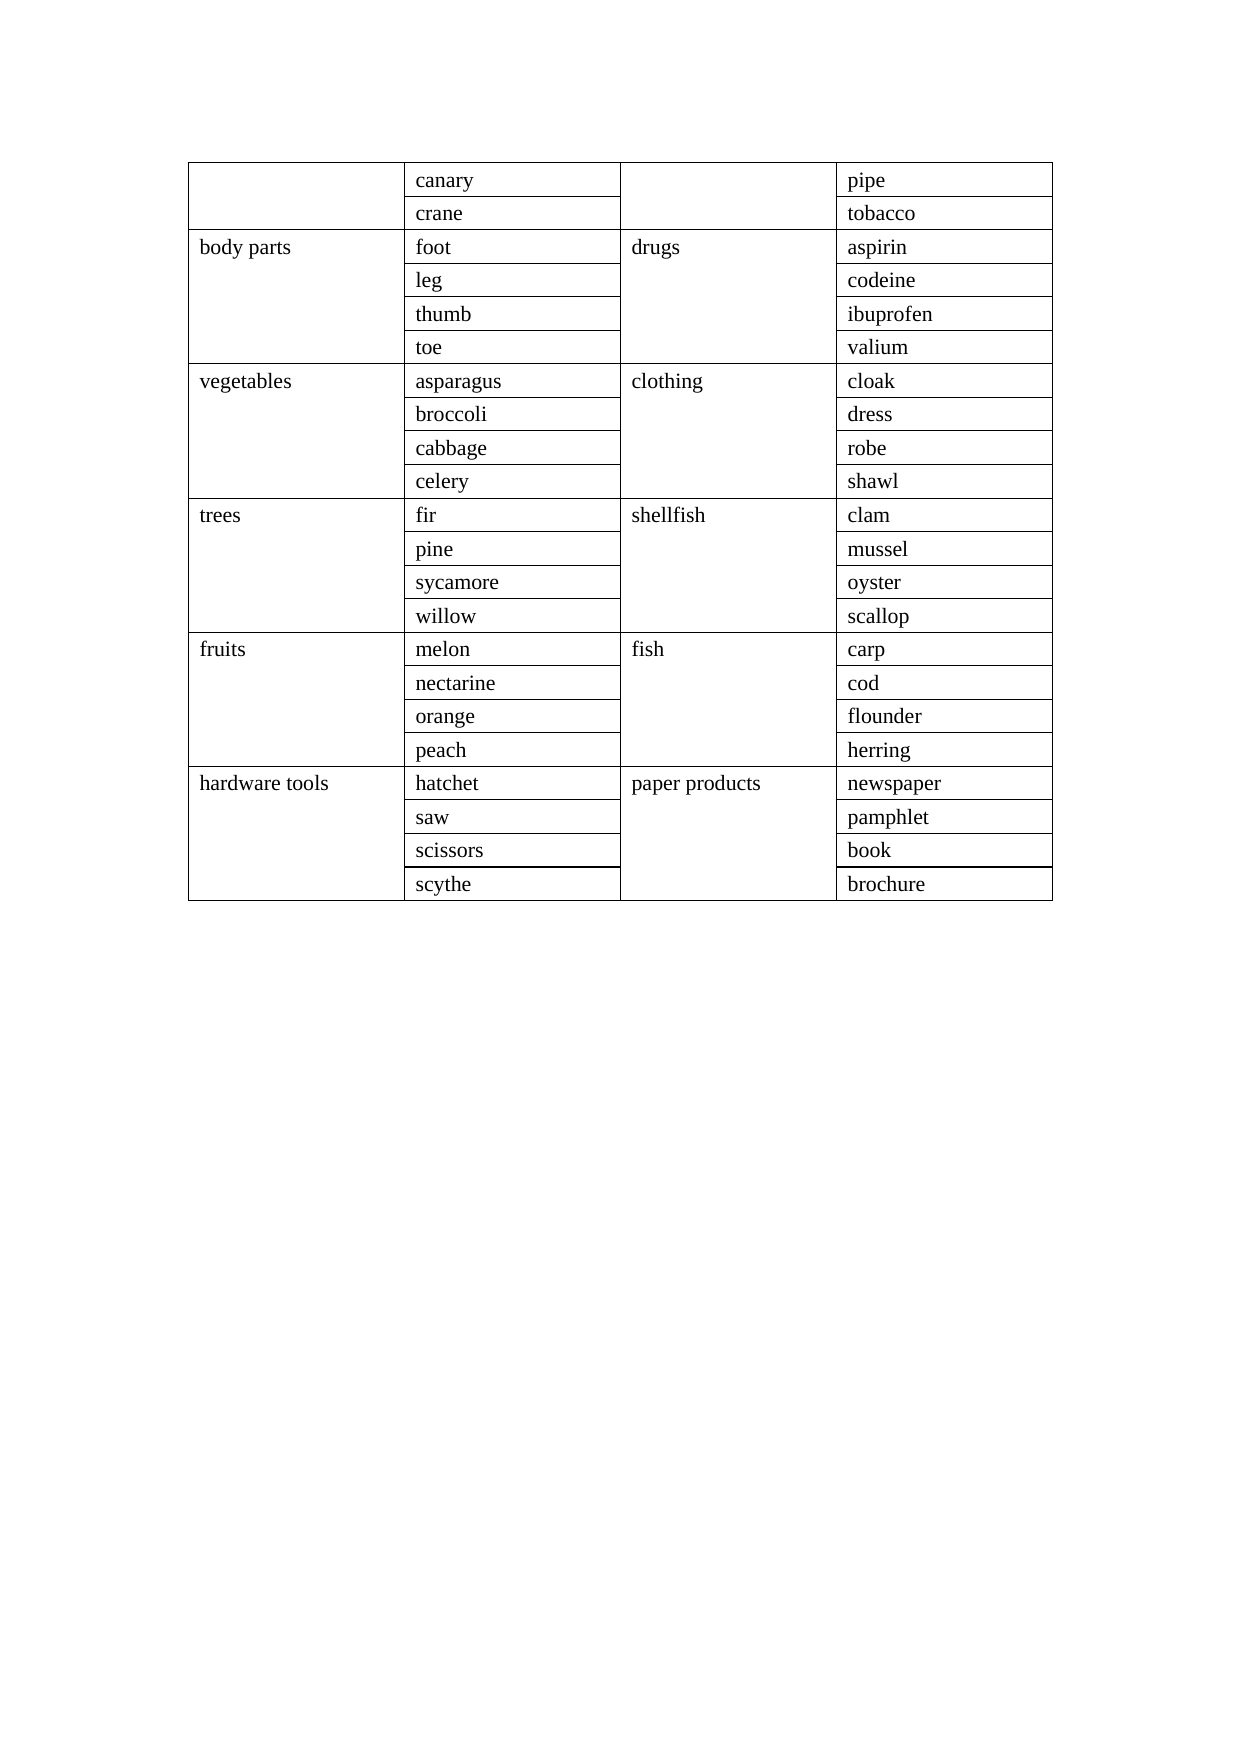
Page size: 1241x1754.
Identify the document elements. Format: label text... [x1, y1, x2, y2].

table_cell foot [405, 230, 620, 263]
table_cell oyster [837, 566, 1052, 598]
table_cell cloak [837, 364, 1052, 397]
table_cell fir [405, 499, 620, 531]
table_cell cabbage [405, 431, 620, 464]
table_cell fish [621, 633, 836, 766]
table_cell leg [405, 264, 620, 296]
table_cell scallop [837, 599, 1052, 632]
table_cell aspirin [837, 230, 1052, 263]
table_cell fruits [189, 633, 404, 766]
table_cell ibuprofen [837, 297, 1052, 330]
table_cell toe [405, 331, 620, 363]
table_cell willow [405, 599, 620, 632]
table_cell orange [405, 700, 620, 732]
table_cell pamphlet [837, 800, 1052, 833]
table_cell tobacco [837, 197, 1052, 229]
table_cell asparagus [405, 364, 620, 397]
table_cell nectarine [405, 666, 620, 699]
table_cell dress [837, 398, 1052, 430]
table_cell celery [405, 465, 620, 497]
table_cell paper products [621, 767, 836, 900]
table_cell robe [837, 431, 1052, 464]
table_cell melon [405, 633, 620, 665]
table_cell thumb [405, 297, 620, 330]
table_cell clam [837, 499, 1052, 531]
table_cell shellfish [621, 499, 836, 632]
table_cell drugs [621, 230, 836, 363]
table_cell book [837, 834, 1052, 866]
table_cell codeine [837, 264, 1052, 296]
table_cell broccoli [405, 398, 620, 430]
table_cell clothing [621, 364, 836, 497]
table_cell trees [189, 499, 404, 632]
table_cell pine [405, 532, 620, 564]
table_cell flounder [837, 700, 1052, 732]
table_cell pipe [837, 163, 1052, 196]
table_cell body parts [189, 230, 404, 363]
table_cell shawl [837, 465, 1052, 497]
table_cell mussel [837, 532, 1052, 564]
table_cell cod [837, 666, 1052, 699]
table_cell hatchet [405, 767, 620, 799]
table_cell vegetables [189, 364, 404, 497]
table_cell valium [837, 331, 1052, 363]
table_cell carp [837, 633, 1052, 665]
table_cell saw [405, 800, 620, 833]
table_cell hardware tools [189, 767, 404, 900]
table_cell crane [405, 197, 620, 229]
table_cell peach [405, 733, 620, 766]
table_cell canary [405, 163, 620, 196]
table_cell newspaper [837, 767, 1052, 799]
table_cell brochure [837, 868, 1052, 900]
table_cell herring [837, 733, 1052, 766]
table_cell scythe [405, 868, 620, 900]
table_cell scissors [405, 834, 620, 866]
table_cell sycamore [405, 566, 620, 598]
